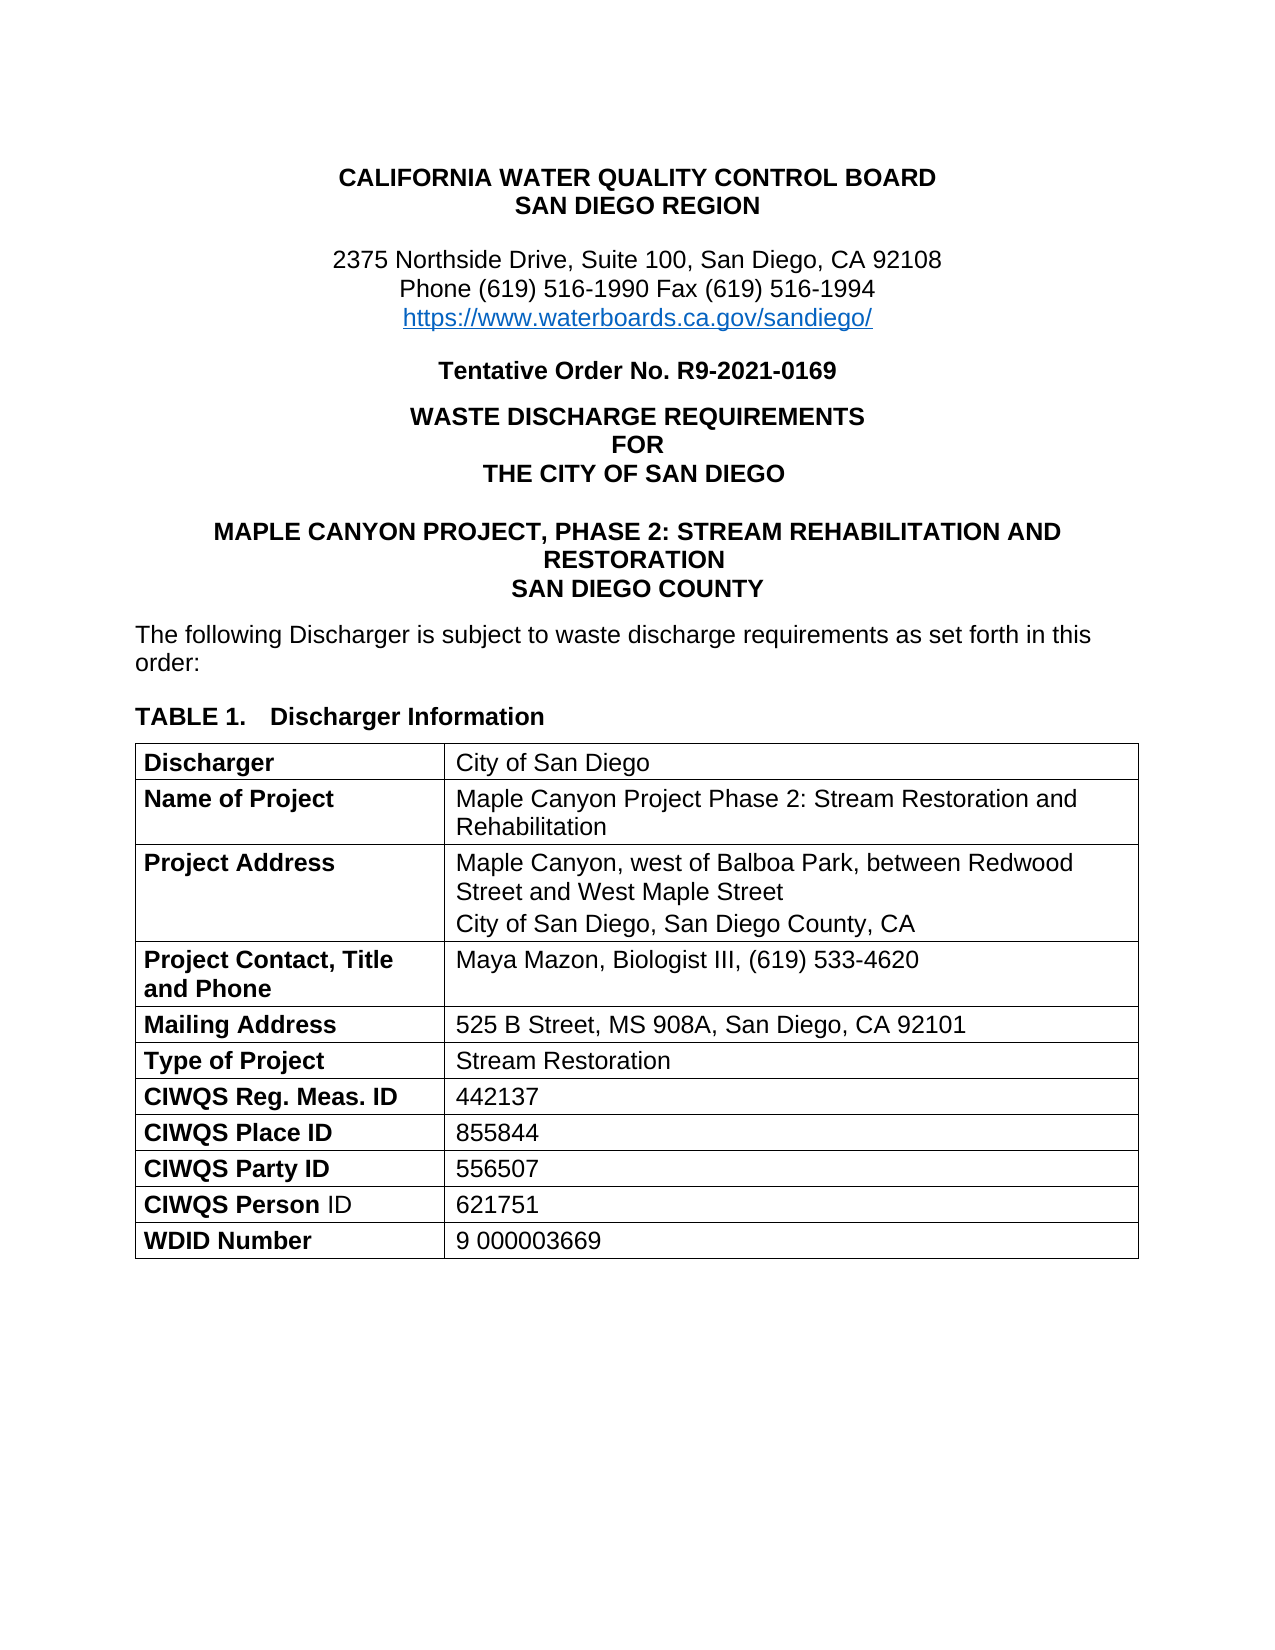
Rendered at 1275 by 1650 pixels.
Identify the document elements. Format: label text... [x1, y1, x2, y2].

table_cell CIWQS Person ID [136, 1187, 444, 1222]
table_cell 442137 [445, 1079, 1138, 1114]
title TABLE 1. Discharger Information [135, 702, 1140, 731]
table_cell WDID Number [136, 1223, 444, 1258]
text Tentative Order No. R9-2021-0169 [135, 356, 1140, 385]
text 2375 Northside Drive, Suite 100, San Diego, CA 92108 Phone (619) 516-1990 Fax (619) 516-1994 https://www.waterboards.ca.gov/sandiego/ [135, 245, 1140, 331]
text CALIFORNIA WATER QUALITY CONTROL BOARD SAN DIEGO REGION [135, 162, 1140, 220]
table_cell Maple Canyon Project Phase 2: Stream Restoration and Rehabilitation [445, 780, 1138, 844]
table_cell Project Contact, Title and Phone [136, 942, 444, 1006]
table_cell Stream Restoration [445, 1043, 1138, 1078]
table_cell Mailing Address [136, 1007, 444, 1042]
text The following Discharger is subject to waste discharge requirements as set forth in this order: [135, 619, 1140, 677]
table_cell CIWQS Reg. Meas. ID [136, 1079, 444, 1114]
table_cell Maya Mazon, Biologist III, (619) 533-4620 [445, 942, 1138, 1006]
table_cell 556507 [445, 1151, 1138, 1186]
table_cell 855844 [445, 1115, 1138, 1150]
table_cell CIWQS Place ID [136, 1115, 444, 1150]
table_cell Name of Project [136, 780, 444, 844]
table_cell Project Address [136, 845, 444, 941]
table_cell Maple Canyon, west of Balboa Park, between Redwood Street and West Maple Street City of San Diego, San Diego County, CA [445, 845, 1138, 941]
table_cell Type of Project [136, 1043, 444, 1078]
table_cell CIWQS Party ID [136, 1151, 444, 1186]
table_header Discharger [136, 744, 444, 779]
table_cell 525 B Street, MS 908A, San Diego, CA 92101 [445, 1007, 1138, 1042]
text WASTE DISCHARGE REQUIREMENTS FOR THE CITY OF SAN DIEGO MAPLE CANYON PROJECT, PHASE 2: STREAM REHABILITATION AND RESTORATION SAN DIEGO COUNTY [135, 402, 1140, 603]
table_cell 9 000003669 [445, 1223, 1138, 1258]
table_cell 621751 [445, 1187, 1138, 1222]
table_header City of San Diego [445, 744, 1138, 779]
